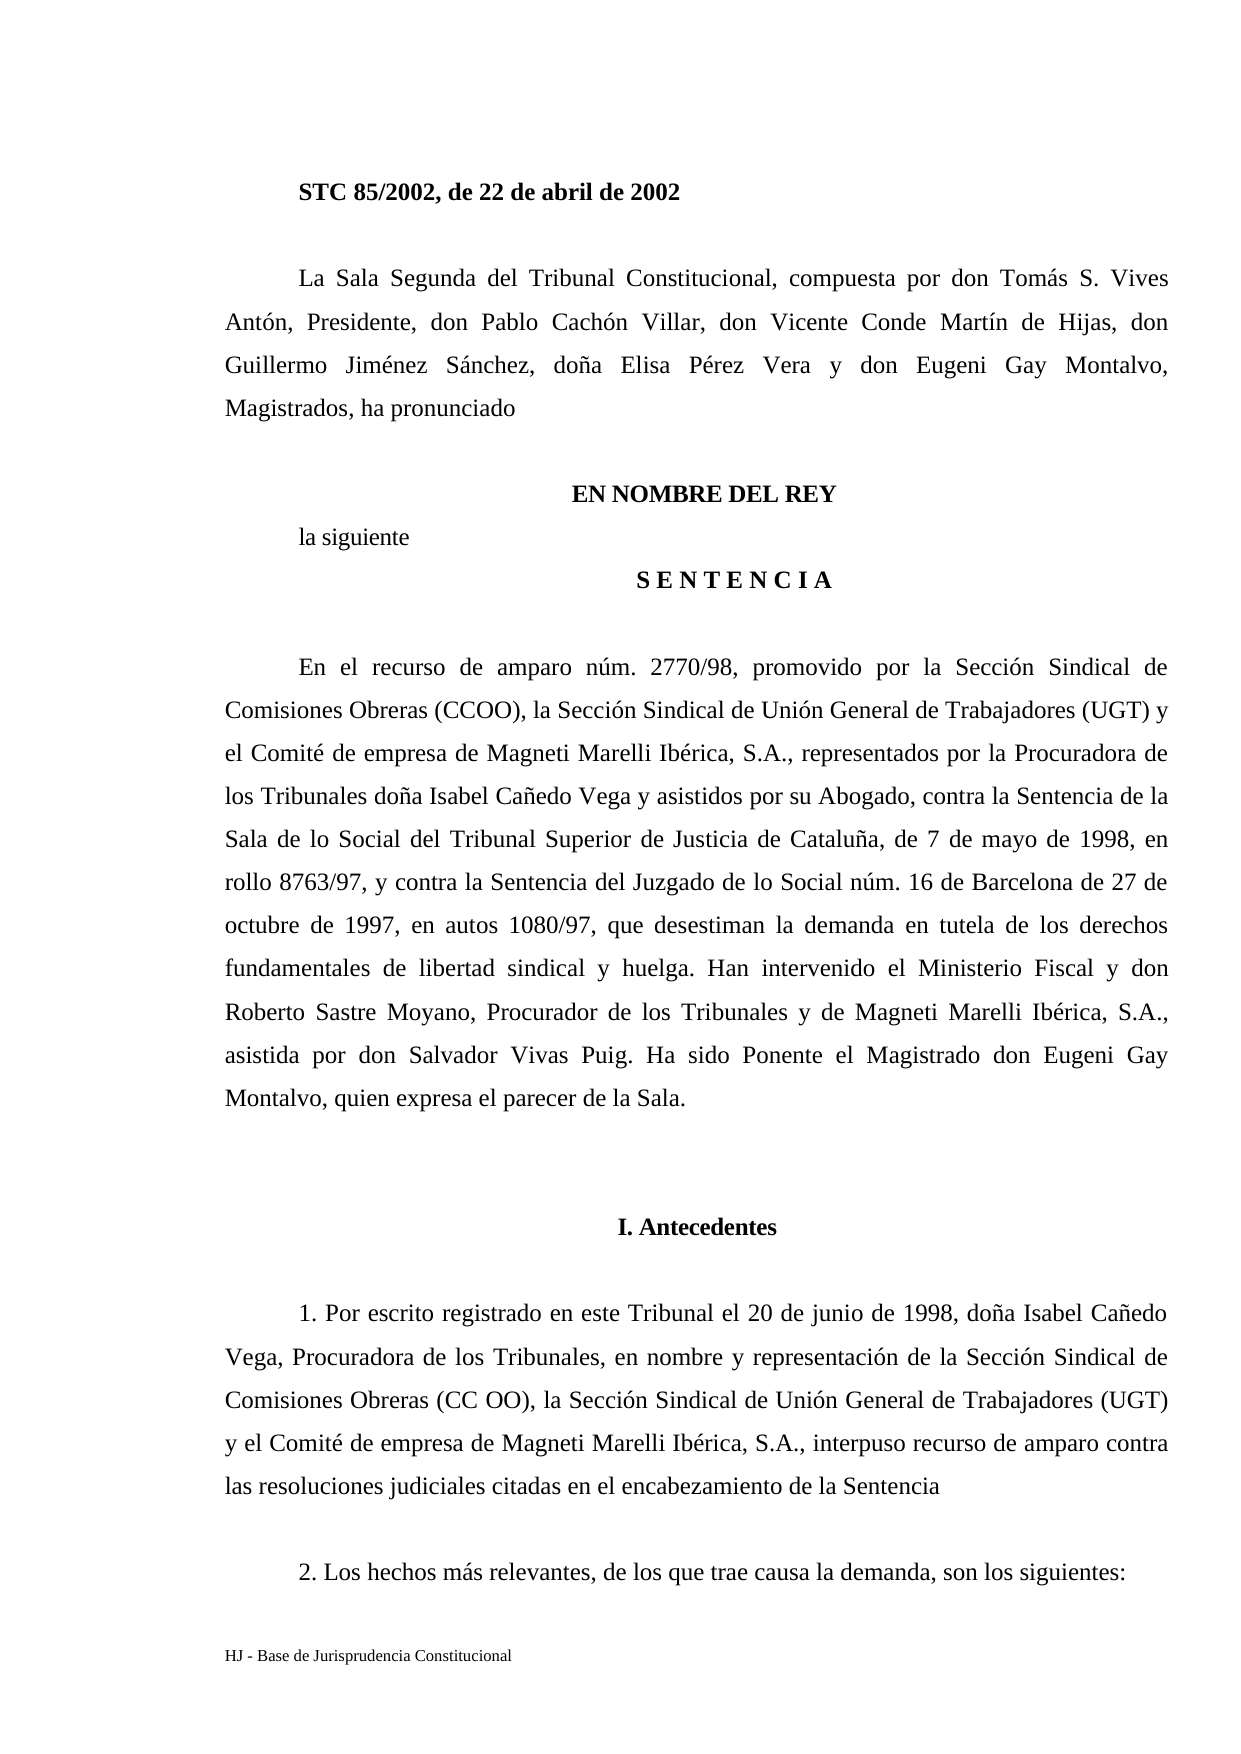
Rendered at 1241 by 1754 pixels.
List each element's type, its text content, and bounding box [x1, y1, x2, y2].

text En el recurso de amparo núm. 2770/98, promovido por la Sección Sindical de Comisiones Obreras (CCOO), la Sección Sindical de Unión General de Trabajadores (UGT) y el Comité de empresa de Magneti Marelli Ibérica, S.A., representados por la Procuradora de los Tribunales doña Isabel Cañedo Vega y asistidos por su Abogado, contra la Sentencia de la Sala de lo Social del Tribunal Superior de Justicia de Cataluña, de 7 de mayo de 1998, en rollo 8763/97, y contra la Sentencia del Juzgado de lo Social núm. 16 de Barcelona de 27 de octubre de 1997, en autos 1080/97, que desestiman la demanda en tutela de los derechos fundamentales de libertad sindical y huelga. Han intervenido el Ministerio Fiscal y don Roberto Sastre Moyano, Procurador de los Tribunales y de Magneti Marelli Ibérica, S.A., asistida por don Salvador Vivas Puig. Ha sido Ponente el Magistrado don Eugeni Gay Montalvo, quien expresa el parecer de la Sala. [224, 652, 1169, 1112]
text STC 85/2002, de 22 de abril de 2002 [224, 177, 1169, 206]
text la siguiente [224, 522, 1110, 551]
text 1. Por escrito registrado en este Tribunal el 20 de junio de 1998, doña Isabel Cañedo Vega, Procuradora de los Tribunales, en nombre y representación de la Sección Sindical de Comisiones Obreras (CC OO), la Sección Sindical de Unión General de Trabajadores (UGT) y el Comité de empresa de Magneti Marelli Ibérica, S.A., interpuso recurso de amparo contra las resoluciones judiciales citadas en el encabezamiento de la Sentencia [224, 1298, 1169, 1500]
text EN NOMBRE DEL REY [224, 479, 1110, 508]
text 2. Los hechos más relevantes, de los que trae causa la demanda, son los siguientes: [224, 1557, 1169, 1586]
text I. Antecedentes [224, 1212, 1169, 1241]
text La Sala Segunda del Tribunal Constitucional, compuesta por don Tomás S. Vives Antón, Presidente, don Pablo Cachón Villar, don Vicente Conde Martín de Hijas, don Guillermo Jiménez Sánchez, doña Elisa Pérez Vera y don Eugeni Gay Montalvo, Magistrados, ha pronunciado [224, 263, 1169, 422]
text S E N T E N C I A [224, 565, 1169, 594]
